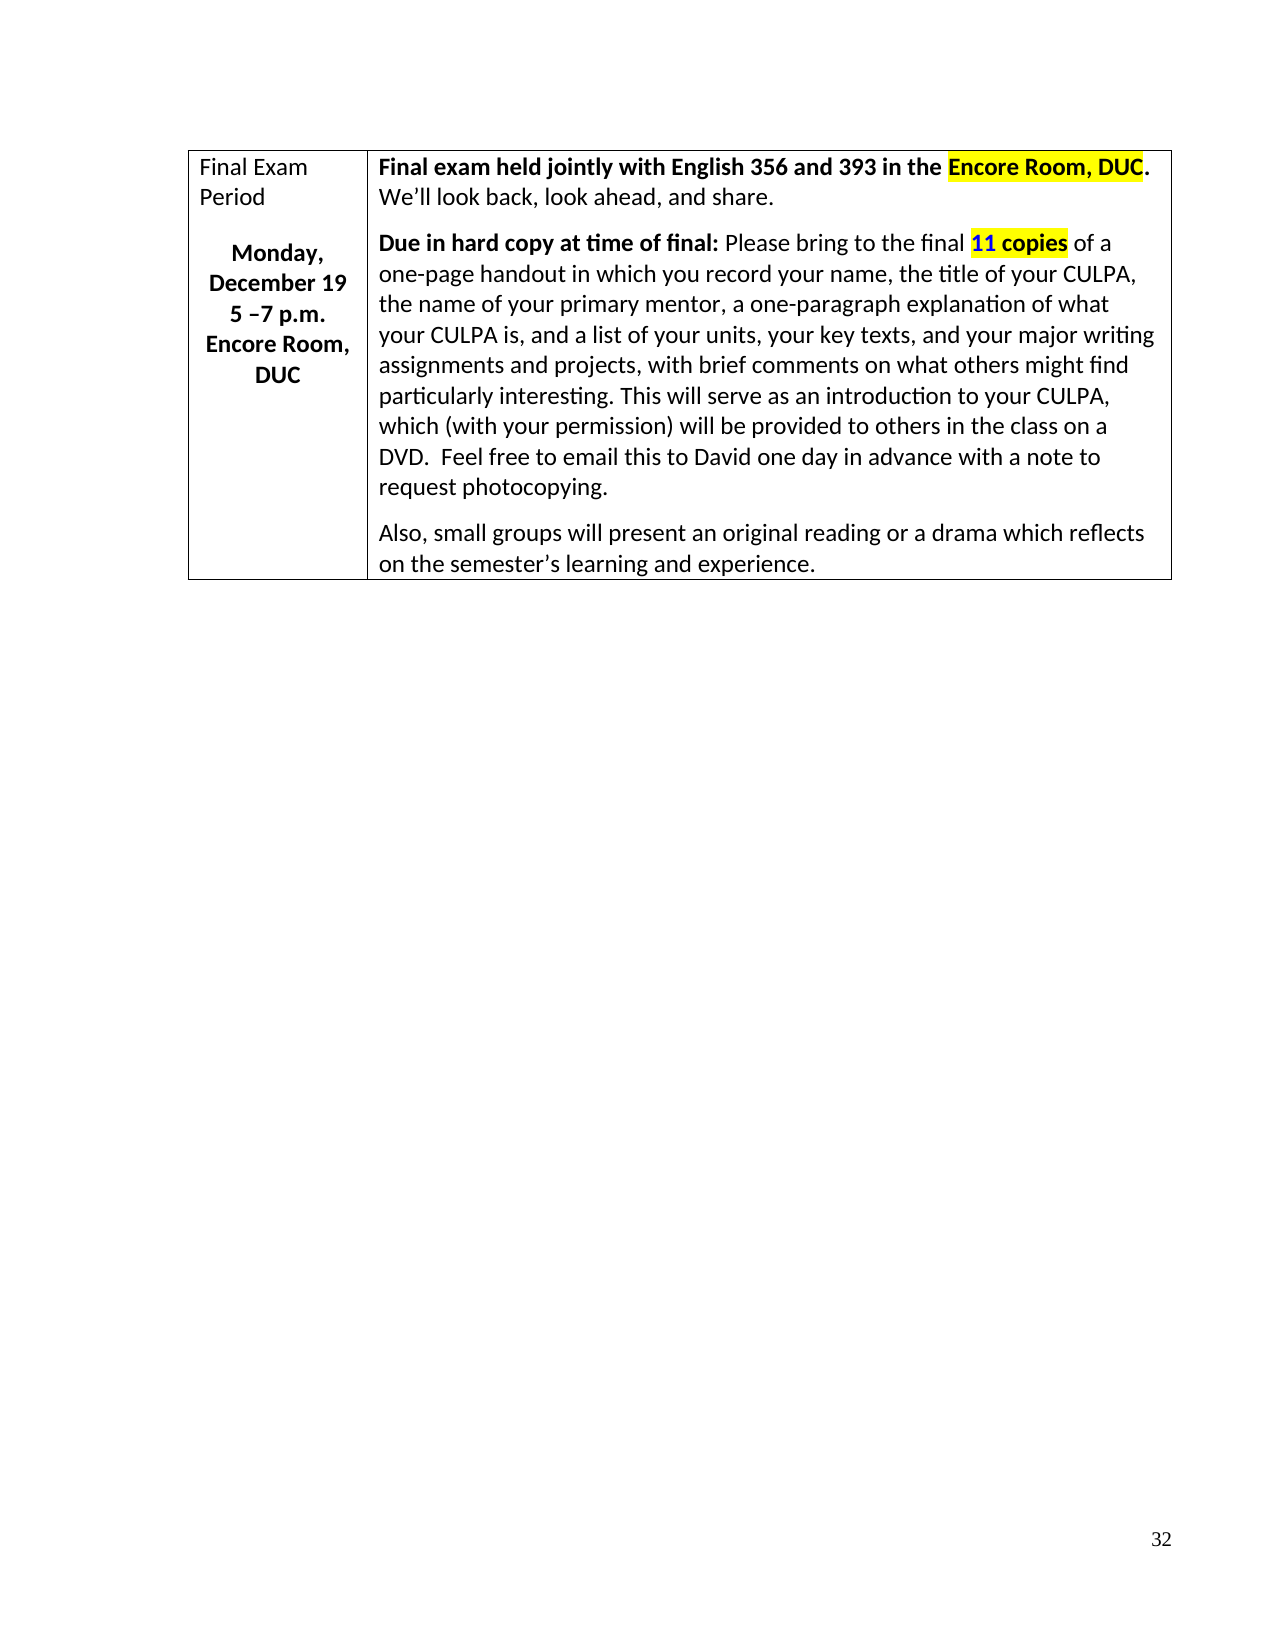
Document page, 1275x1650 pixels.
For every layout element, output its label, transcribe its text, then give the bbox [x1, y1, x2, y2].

table_cell Final Exam Period Monday, December 19 5 –7 p.m. Encore Room, DUC [189, 151, 367, 578]
table_cell Final exam held jointly with English 356 and 393 in the Encore Room, DUC. We’ll look back, look ahead, and share. Due in hard copy at time of final: Please bring to the final 11 copies of a one-page handout in which you record your name, the title of your CULPA, the name of your primary mentor, a one-paragraph explanation of what your CULPA is, and a list of your units, your key texts, and your major writing assignments and projects, with brief comments on what others might find particularly interesting. This will serve as an introduction to your CULPA, which (with your permission) will be provided to others in the class on a DVD. Feel free to email this to David one day in advance with a note to request photocopying. Also, small groups will present an original reading or a drama which reflects on the semester’s learning and experience. [368, 151, 1171, 578]
